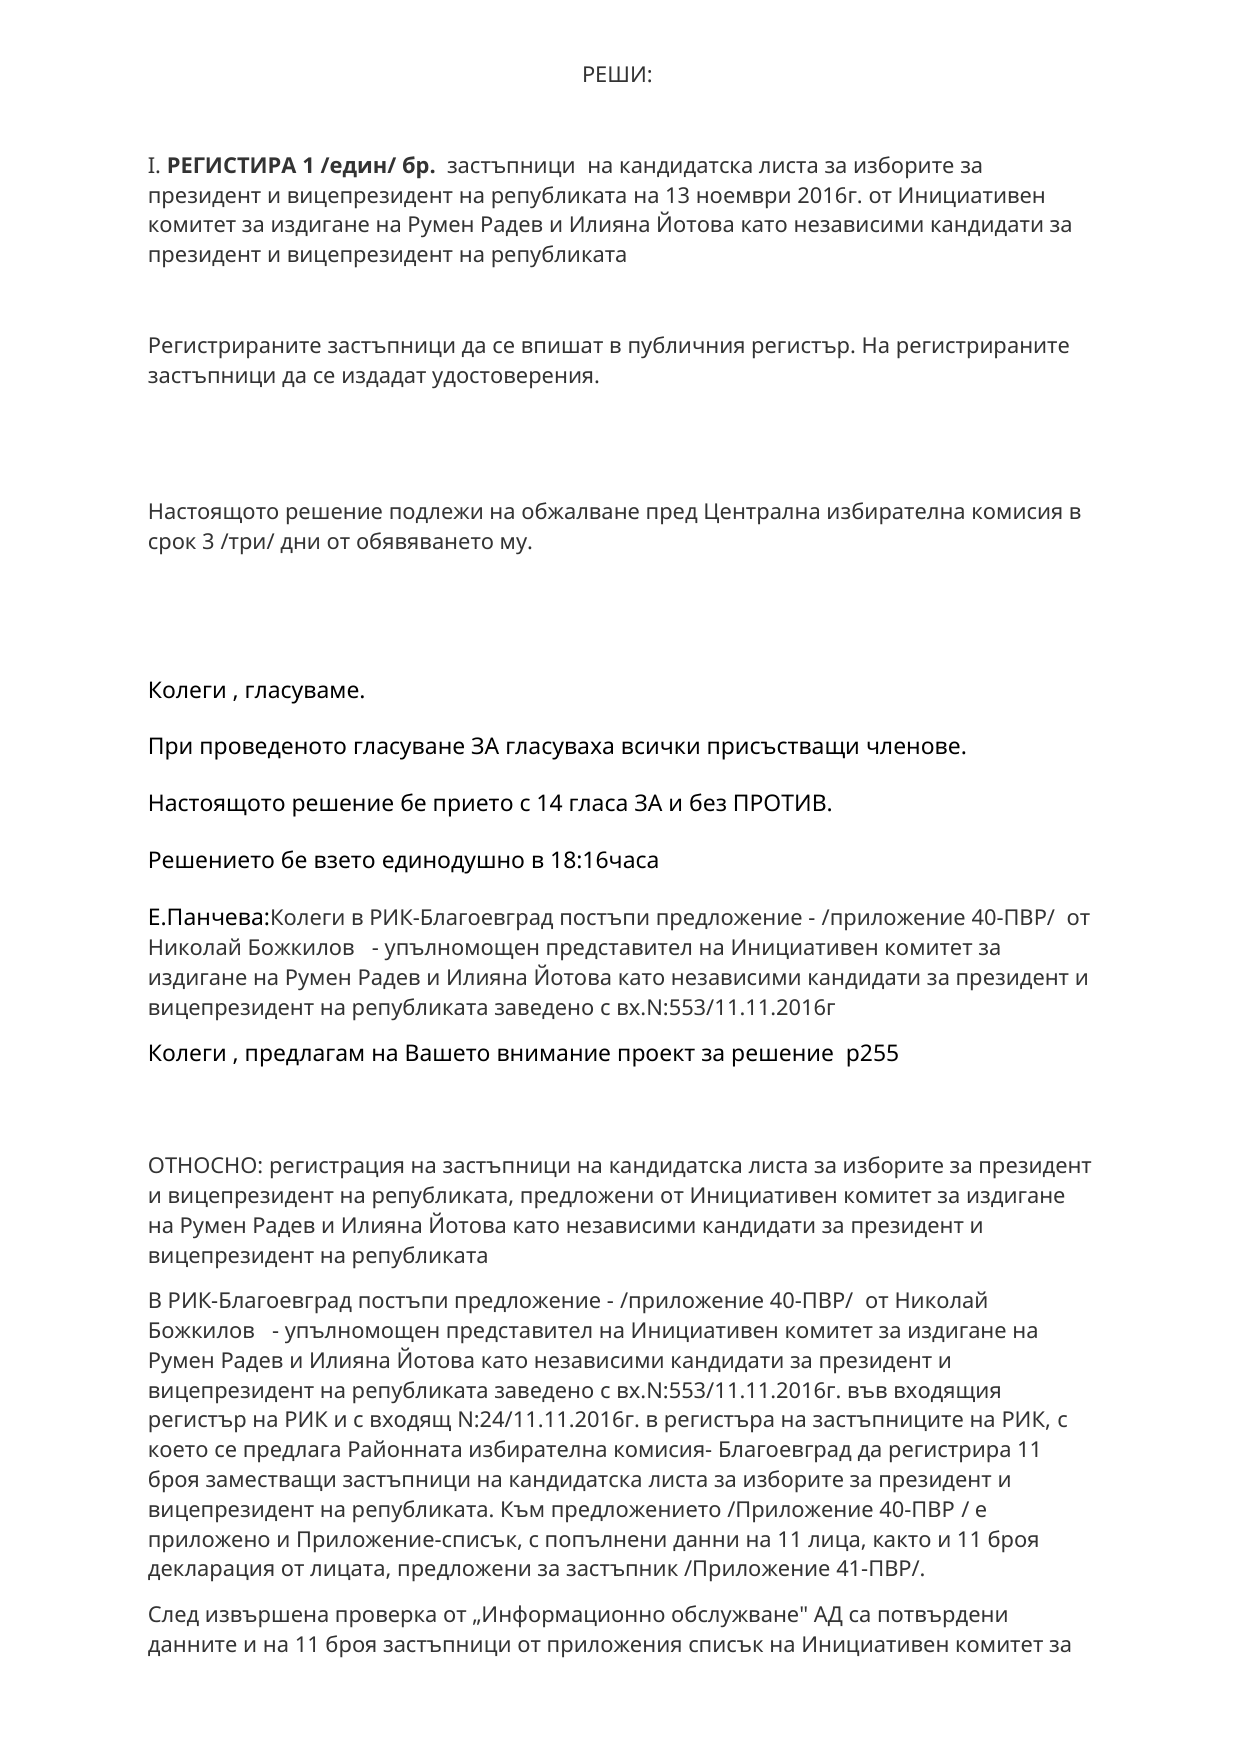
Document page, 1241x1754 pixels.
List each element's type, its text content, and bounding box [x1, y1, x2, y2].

text Настоящото решение подлежи на обжалване пред Централна избирателна комисия в срок 3 /три/ дни от обявяването му. [148, 496, 1093, 556]
text РЕШИ: [148, 59, 1093, 89]
text Настоящото решение бе прието с 14 гласа ЗА и без ПРОТИВ. [148, 787, 1093, 818]
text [148, 1599, 1093, 1658]
text Колеги , гласуваме. [148, 673, 1093, 705]
text Е.Панчева:Колеги в РИК-Благоевград постъпи предложение - /приложение 40-ПВР/ от Николай Божкилов - упълномощен представител на Инициативен комитет за издигане на Румен Радев и Илияна Йотова като независими кандидати за президент и вицепрезидент на републиката заведено с вх.N:553/11.11.2016г [148, 901, 1093, 1021]
text ОТНОСНО: регистрация на застъпници на кандидатска листа за изборите за президент и вицепрезидент на републиката, предложени от Инициативен комитет за издигане на Румен Радев и Илияна Йотова като независими кандидати за президент и вицепрезидент на републиката [148, 1150, 1093, 1269]
text Решението бе взето единодушно в 18:16часа [148, 844, 1093, 875]
text Колеги , предлагам на Вашето внимание проект за решение р255 [148, 1037, 1093, 1068]
text В РИК-Благоевград постъпи предложение - /приложение 40-ПВР/ от Николай Божкилов - упълномощен представител на Инициативен комитет за издигане на Румен Радев и Илияна Йотова като независими кандидати за президент и вицепрезидент на републиката заведено с вх.N:553/11.11.2016г. във входящия регистър на РИК и с входящ N:24/11.11.2016г. в регистъра на застъпниците на РИК, с което се предлага Районната избирателна комисия- Благоевград да регистрира 11 броя заместващи застъпници на кандидатска листа за изборите за президент и вицепрезидент на републиката. Към предложението /Приложение 40-ПВР / е приложено и Приложение-списък, с попълнени данни на 11 лица, както и 11 броя декларация от лицата, предложени за застъпник /Приложение 41-ПВР/. [148, 1285, 1093, 1583]
text При проведеното гласуване ЗА гласуваха всички присъстващи членове. [148, 730, 1093, 762]
text Регистрираните застъпници да се впишат в публичния регистър. На регистрираните застъпници да се издадат удостоверения. [148, 330, 1093, 390]
text І. РЕГИСТИРА 1 /един/ бр. застъпници на кандидатска листа за изборите за президент и вицепрезидент на републиката на 13 ноември 2016г. от Инициативен комитет за издигане на Румен Радев и Илияна Йотова като независими кандидати за президент и вицепрезидент на републиката [148, 150, 1093, 269]
